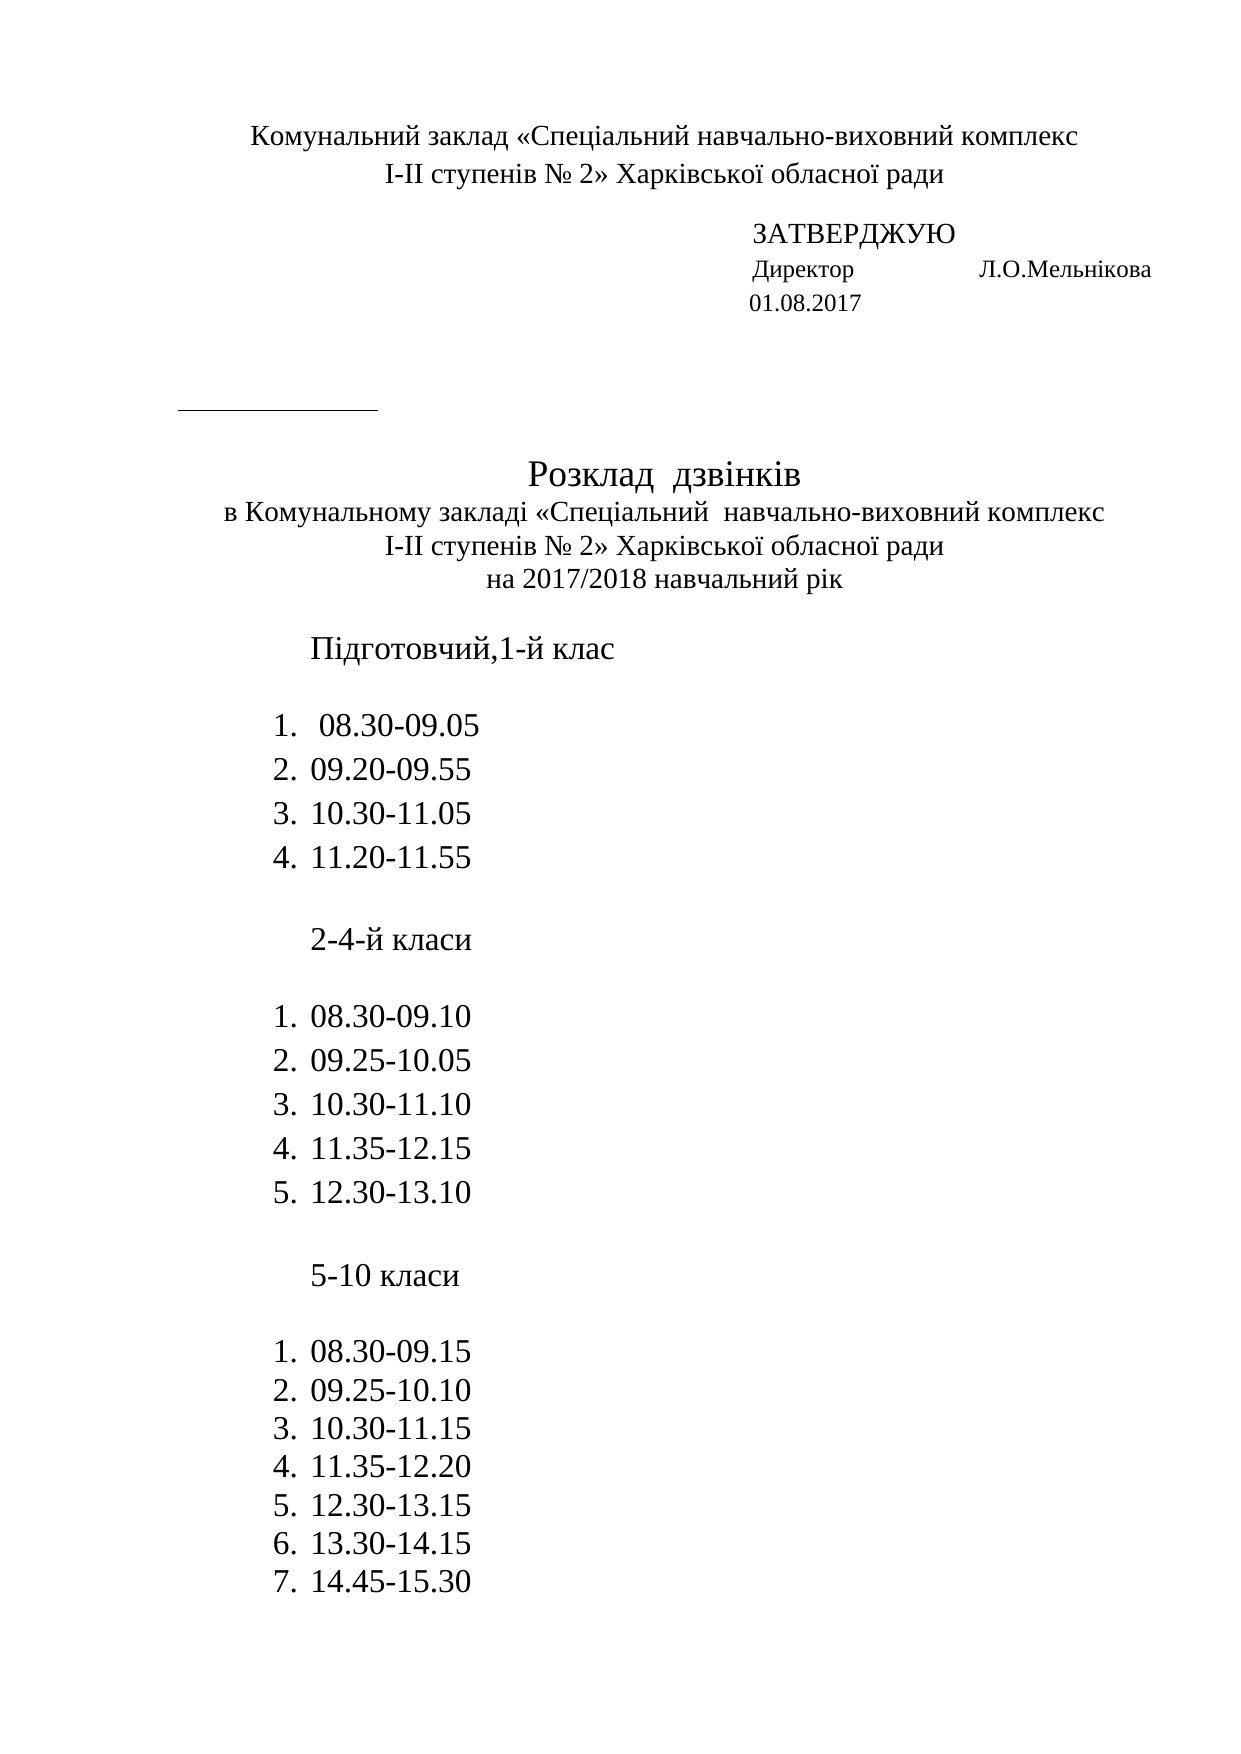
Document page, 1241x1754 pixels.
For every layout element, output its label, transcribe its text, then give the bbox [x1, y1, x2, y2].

list 09.20-09.55 [273, 749, 1152, 787]
text Розклад дзвінків [177, 451, 1152, 494]
text Підготовчий,1-й клас [310, 628, 1152, 667]
text І-ІІ ступенів № 2» Харківської обласної ради [177, 528, 1152, 561]
list 10.30-11.15 [273, 1408, 1152, 1447]
list 09.25-10.10 [273, 1370, 1152, 1408]
list 14.45-15.30 [273, 1562, 1152, 1600]
list 10.30-11.05 [273, 793, 1152, 831]
list 11.35-12.20 [273, 1447, 1152, 1485]
list 12.30-13.15 [273, 1485, 1152, 1523]
list 10.30-11.10 [273, 1084, 1152, 1123]
text 2-4-й класи [310, 919, 1152, 958]
text ЗАТВЕРДЖУЮ [177, 216, 1152, 249]
list 11.20-11.55 [273, 837, 1152, 876]
text 5-10 класи [310, 1255, 1152, 1293]
list 11.35-12.15 [273, 1128, 1152, 1167]
list 13.30-14.15 [273, 1523, 1152, 1562]
list 09.25-10.05 [273, 1040, 1152, 1079]
text 01.08.2017 [177, 288, 1152, 316]
list 08.30-09.15 [273, 1332, 1152, 1370]
list 12.30-13.10 [273, 1172, 1152, 1211]
text в Комунальному закладі «Спеціальний навчально-виховний комплекс [177, 494, 1152, 528]
text Комунальний заклад «Спеціальний навчально-виховний комплекс І-ІІ ступенів № 2» Харківської обласної ради [177, 118, 1152, 190]
list 08.30-09.10 [273, 996, 1152, 1034]
text на 2017/2018 навчальний рік [177, 561, 1152, 595]
list 08.30-09.05 [273, 705, 1152, 743]
text Директор Л.О.Мельнікова [177, 254, 1152, 283]
